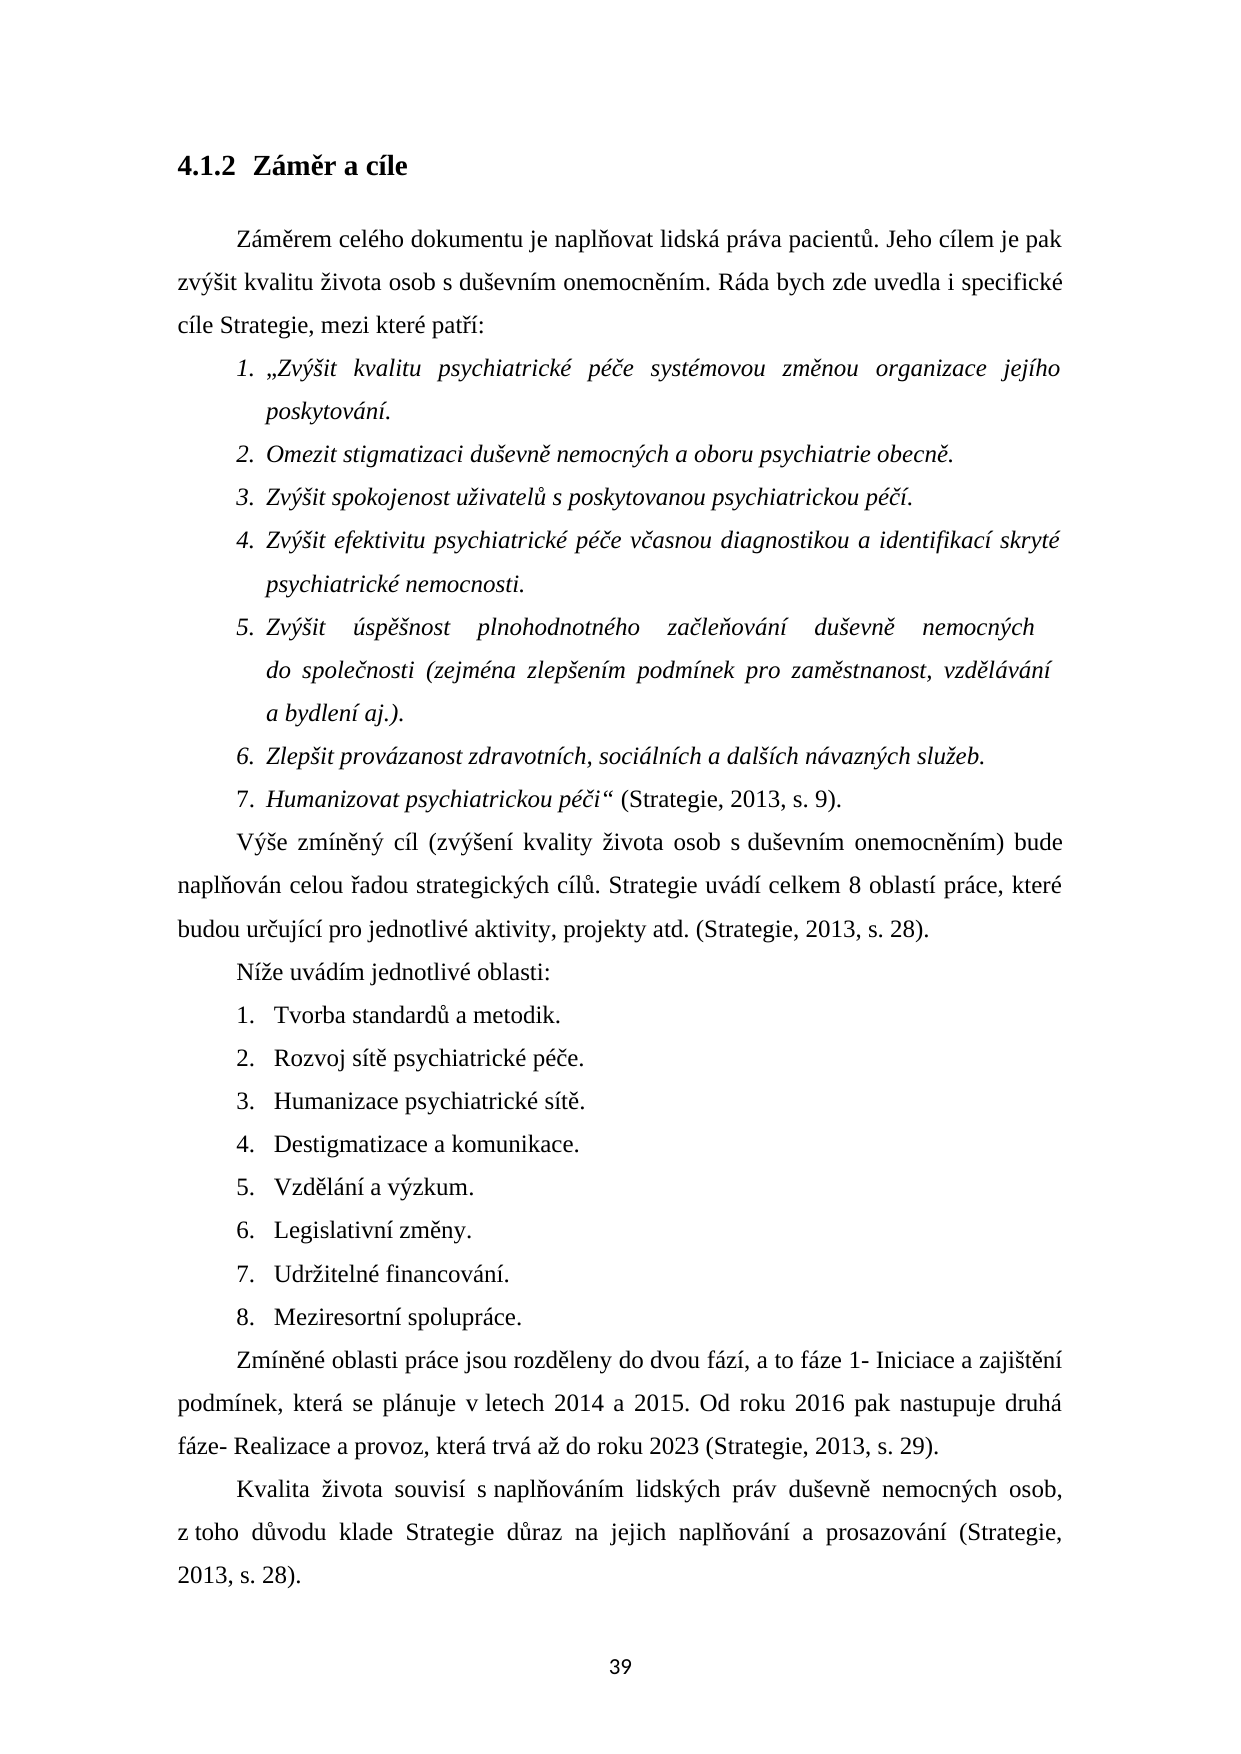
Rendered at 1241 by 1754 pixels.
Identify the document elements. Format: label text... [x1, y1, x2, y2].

subtitle Záměr a cíle [177, 148, 1063, 181]
list Tvorba standardů a metodik. [236, 1000, 1063, 1029]
list Legislativní změny. [236, 1216, 1063, 1244]
list Destigmatizace a komunikace. [236, 1129, 1063, 1158]
list „Zvýšit kvalitu psychiatrické péče systémovou změnou organizace jejího poskytování. [236, 353, 1063, 425]
text Zmíněné oblasti práce jsou rozděleny do dvou fází, a to fáze 1- Iniciace a zajištění podmínek, která se plánuje v letech 2014 a 2015. Od roku 2016 pak nastupuje druhá fáze- Realizace a provoz, která trvá až do roku 2023 (Strategie, 2013, s. 29). [177, 1345, 1063, 1460]
text Záměrem celého dokumentu je naplňovat lidská práva pacientů. Jeho cílem je pak zvýšit kvalitu života osob s duševním onemocněním. Ráda bych zde uvedla i specifické cíle Strategie, mezi které patří: [177, 224, 1063, 339]
list Zvýšit úspěšnost plnohodnotného začleňování duševně nemocných do společnosti (zejména zlepšením podmínek pro zaměstnanost, vzdělávání a bydlení aj.). [236, 612, 1063, 727]
list Humanizovat psychiatrickou péči“ (Strategie, 2013, s. 9). [236, 784, 1063, 813]
list Zvýšit spokojenost uživatelů s poskytovanou psychiatrickou péčí. [236, 482, 1063, 511]
text Výše zmíněný cíl (zvýšení kvality života osob s duševním onemocněním) bude naplňován celou řadou strategických cílů. Strategie uvádí celkem 8 oblastí práce, které budou určující pro jednotlivé aktivity, projekty atd. (Strategie, 2013, s. 28). [177, 827, 1063, 942]
list Udržitelné financování. [236, 1259, 1063, 1287]
list Zvýšit efektivitu psychiatrické péče včasnou diagnostikou a identifikací skryté psychiatrické nemocnosti. [236, 526, 1063, 597]
list Vzdělání a výzkum. [236, 1172, 1063, 1201]
text Níže uvádím jednotlivé oblasti: [177, 957, 1063, 986]
list Humanizace psychiatrické sítě. [236, 1086, 1063, 1115]
list Zlepšit provázanost zdravotních, sociálních a dalších návazných služeb. [236, 741, 1063, 770]
list Omezit stigmatizaci duševně nemocných a oboru psychiatrie obecně. [236, 439, 1063, 468]
text Kvalita života souvisí s naplňováním lidských práv duševně nemocných osob, z toho důvodu klade Strategie důraz na jejich naplňování a prosazování (Strategie, 2013, s. 28). [177, 1474, 1063, 1589]
list Rozvoj sítě psychiatrické péče. [236, 1043, 1063, 1072]
list Meziresortní spolupráce. [236, 1302, 1063, 1331]
